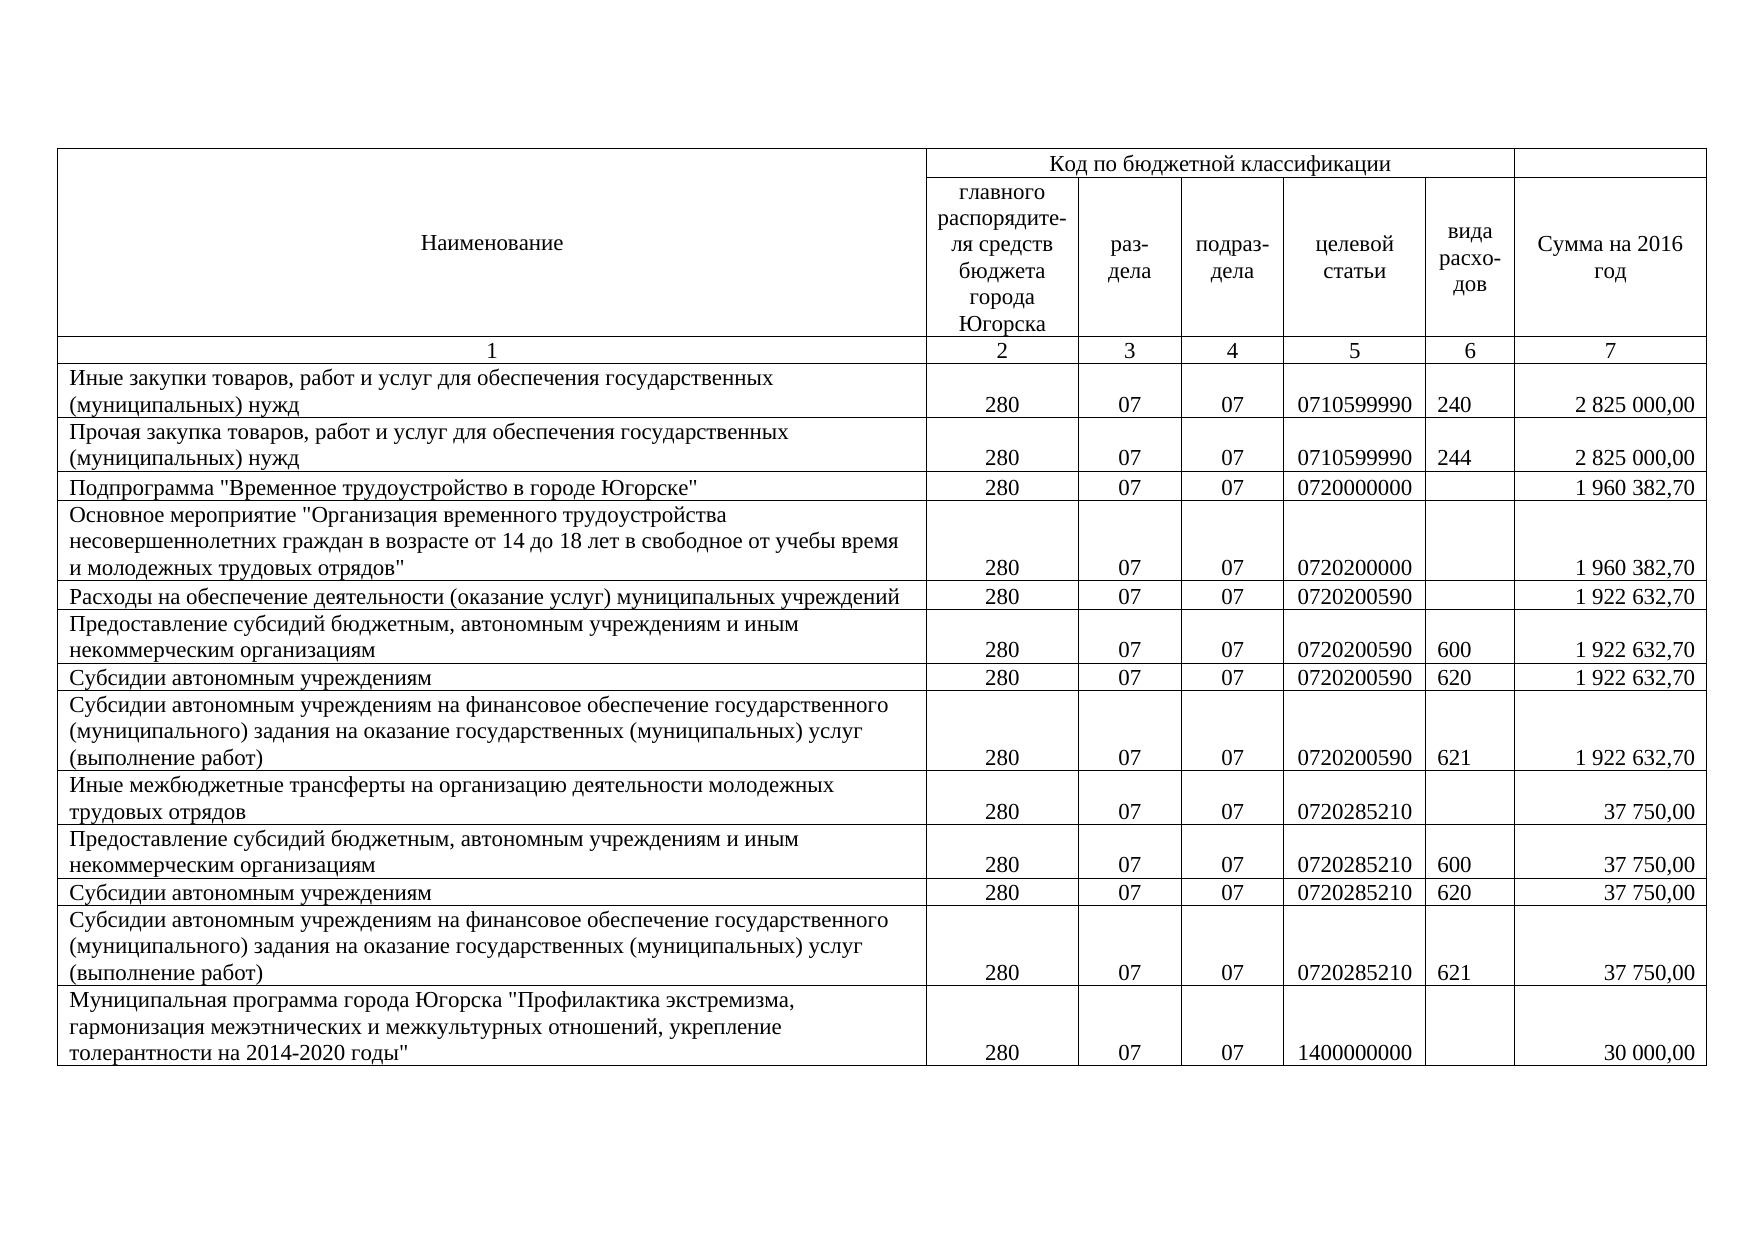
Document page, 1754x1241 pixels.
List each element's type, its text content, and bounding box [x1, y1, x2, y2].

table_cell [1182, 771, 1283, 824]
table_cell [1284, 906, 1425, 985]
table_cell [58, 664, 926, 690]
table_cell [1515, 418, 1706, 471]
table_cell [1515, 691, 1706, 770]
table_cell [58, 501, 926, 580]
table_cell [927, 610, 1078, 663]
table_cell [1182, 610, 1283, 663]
table_header Код по бюджетной классификации [927, 149, 1514, 177]
table_cell 4 [1182, 337, 1283, 363]
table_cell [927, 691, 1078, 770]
table_cell подраз-дела [1182, 178, 1283, 336]
table_cell 7 [1515, 337, 1706, 363]
table_header [1515, 149, 1706, 177]
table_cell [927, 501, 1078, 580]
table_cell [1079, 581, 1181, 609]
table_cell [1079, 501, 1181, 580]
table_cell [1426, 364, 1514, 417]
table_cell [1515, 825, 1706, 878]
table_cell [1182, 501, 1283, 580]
table_cell раз-дела [1079, 178, 1181, 336]
table_cell 3 [1079, 337, 1181, 363]
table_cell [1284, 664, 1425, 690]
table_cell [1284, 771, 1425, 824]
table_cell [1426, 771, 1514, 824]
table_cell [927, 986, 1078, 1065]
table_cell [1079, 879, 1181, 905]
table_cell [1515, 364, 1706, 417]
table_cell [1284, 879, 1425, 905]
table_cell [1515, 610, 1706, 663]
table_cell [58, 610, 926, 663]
table_cell вида расхо-дов [1426, 178, 1514, 336]
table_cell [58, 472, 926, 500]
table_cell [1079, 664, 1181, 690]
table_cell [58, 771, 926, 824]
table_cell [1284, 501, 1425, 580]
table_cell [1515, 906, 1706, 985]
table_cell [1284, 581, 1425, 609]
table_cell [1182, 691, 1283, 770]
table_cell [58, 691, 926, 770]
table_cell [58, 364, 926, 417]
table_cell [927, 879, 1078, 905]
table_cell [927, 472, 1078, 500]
table_cell главного распорядите-ля средств бюджета города Югорска [927, 178, 1078, 336]
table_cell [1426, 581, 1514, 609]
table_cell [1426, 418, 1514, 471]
table_header Наименование [58, 149, 926, 336]
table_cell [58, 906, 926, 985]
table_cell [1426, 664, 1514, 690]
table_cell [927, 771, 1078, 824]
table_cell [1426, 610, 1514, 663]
table_cell 1 [58, 337, 926, 363]
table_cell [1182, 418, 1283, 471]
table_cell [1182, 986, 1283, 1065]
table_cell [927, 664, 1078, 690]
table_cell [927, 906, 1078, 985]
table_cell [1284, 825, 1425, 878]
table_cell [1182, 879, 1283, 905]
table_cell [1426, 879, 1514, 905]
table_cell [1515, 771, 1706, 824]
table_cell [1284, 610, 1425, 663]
table_cell 6 [1426, 337, 1514, 363]
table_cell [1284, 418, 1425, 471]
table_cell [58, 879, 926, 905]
table_cell 5 [1284, 337, 1425, 363]
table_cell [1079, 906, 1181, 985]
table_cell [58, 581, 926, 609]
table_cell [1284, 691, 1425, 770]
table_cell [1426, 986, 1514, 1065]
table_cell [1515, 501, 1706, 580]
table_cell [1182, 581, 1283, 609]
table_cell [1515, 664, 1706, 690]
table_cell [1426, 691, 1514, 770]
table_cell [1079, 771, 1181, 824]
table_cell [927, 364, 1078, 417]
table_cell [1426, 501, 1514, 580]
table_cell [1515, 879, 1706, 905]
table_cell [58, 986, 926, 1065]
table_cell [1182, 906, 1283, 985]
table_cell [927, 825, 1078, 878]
table_cell 2 [927, 337, 1078, 363]
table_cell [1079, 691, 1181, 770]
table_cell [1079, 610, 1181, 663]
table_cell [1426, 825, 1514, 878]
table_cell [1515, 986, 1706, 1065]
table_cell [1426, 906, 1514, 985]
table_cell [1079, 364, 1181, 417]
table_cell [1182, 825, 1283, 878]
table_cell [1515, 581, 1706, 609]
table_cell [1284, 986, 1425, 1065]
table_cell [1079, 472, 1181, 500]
table_cell целевой статьи [1284, 178, 1425, 336]
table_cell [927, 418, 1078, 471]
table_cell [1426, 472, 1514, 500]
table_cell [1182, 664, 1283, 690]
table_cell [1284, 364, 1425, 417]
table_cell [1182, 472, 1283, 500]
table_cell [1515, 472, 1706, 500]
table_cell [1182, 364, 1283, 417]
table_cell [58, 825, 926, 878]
table_cell Сумма на 2016 год [1515, 178, 1706, 336]
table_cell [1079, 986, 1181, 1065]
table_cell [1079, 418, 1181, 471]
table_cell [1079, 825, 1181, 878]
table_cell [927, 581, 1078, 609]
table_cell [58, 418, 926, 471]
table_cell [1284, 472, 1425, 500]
